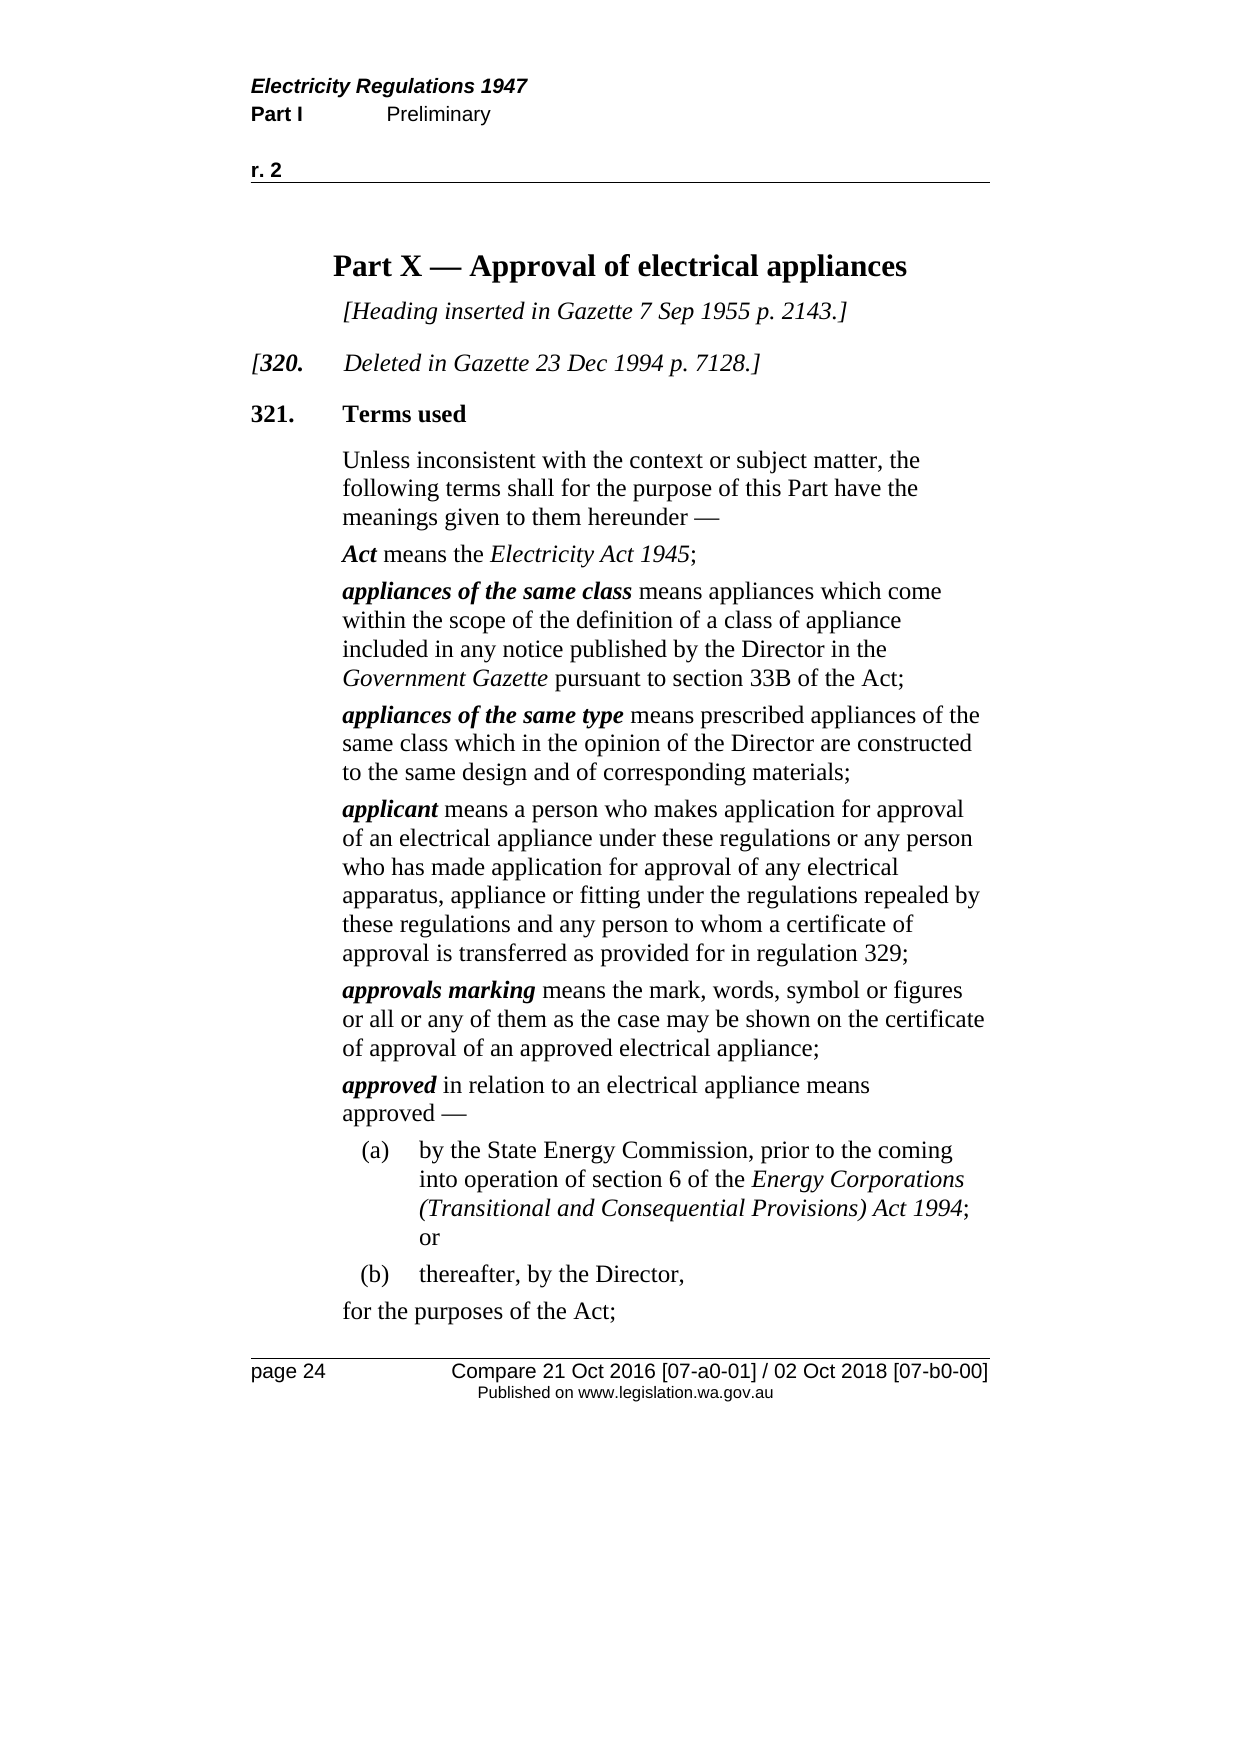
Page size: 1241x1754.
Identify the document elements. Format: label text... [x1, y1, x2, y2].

subtitle 321. Terms used [251, 399, 990, 428]
subtitle [Heading inserted in Gazette 7 Sep 1955 p. 2143.] [251, 296, 990, 325]
text for the purposes of the Act; [251, 1296, 990, 1325]
text appliances of the same type means prescribed appliances of the same class which in the opinion of the Director are constructed to the same design and of corresponding materials; [251, 700, 990, 786]
text Unless inconsistent with the context or subject matter, the following terms shall for the purpose of this Part have the meanings given to them hereunder — [251, 445, 990, 531]
text applicant means a person who makes application for approval of an electrical appliance under these regulations or any person who has made application for approval of any electrical apparatus, appliance or fitting under the regulations repealed by these regulations and any person to whom a certificate of approval is transferred as provided for in regulation 329; [251, 794, 990, 967]
text (b) thereafter, by the Director, [251, 1259, 990, 1288]
subtitle Part X — Approval of electrical appliances [251, 247, 990, 283]
text appliances of the same class means appliances which come within the scope of the definition of a class of appliance included in any notice published by the Director in the Government Gazette pursuant to section 33B of the Act; [251, 576, 990, 691]
text [320. Deleted in Gazette 23 Dec 1994 p. 7128.] [251, 348, 990, 376]
text (a) by the State Energy Commission, prior to the coming into operation of section 6 of the Energy Corporations (Transitional and Consequential Provisions) Act 1994; or [251, 1136, 990, 1251]
text approvals marking means the mark, words, symbol or figures or all or any of them as the case may be shown on the certificate of approval of an approved electrical appliance; [251, 975, 990, 1061]
text Act means the Electricity Act 1945; [251, 539, 990, 568]
text approved in relation to an electrical appliance means approved — [251, 1070, 990, 1127]
